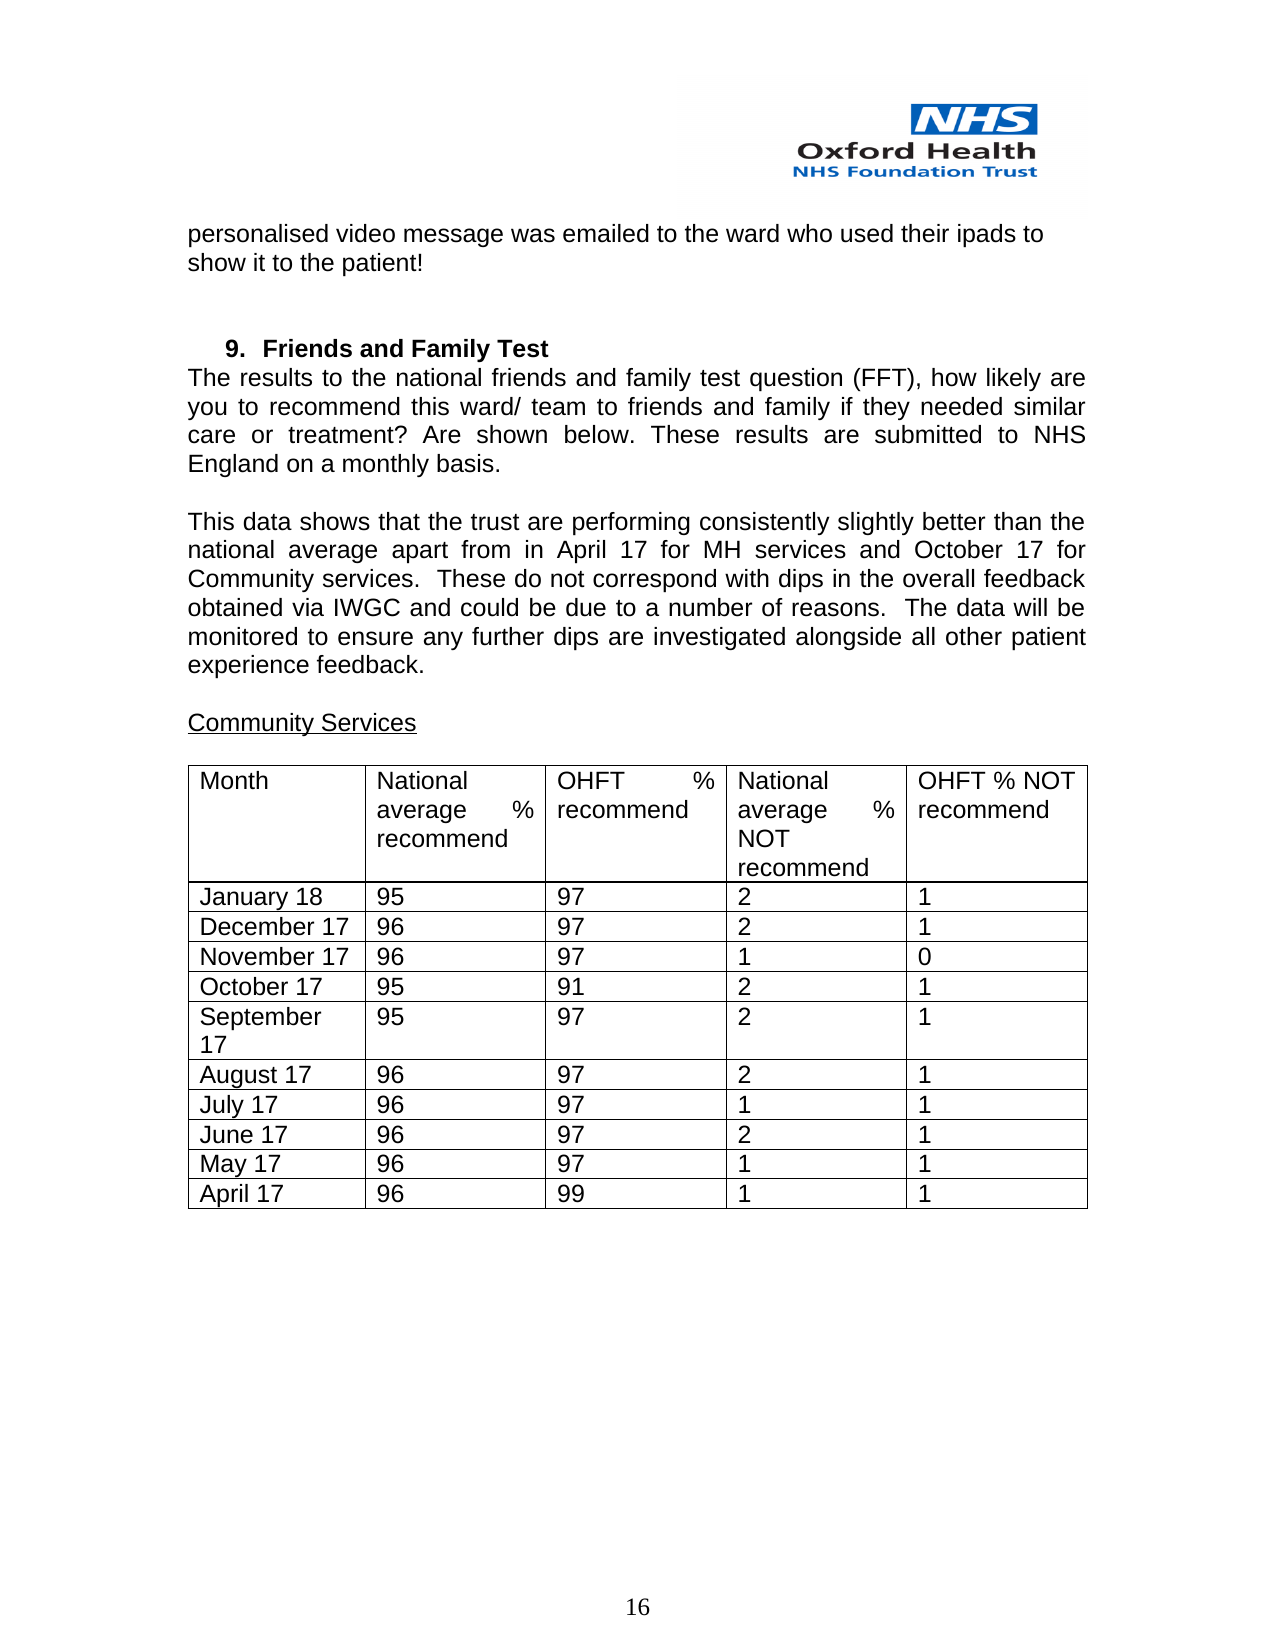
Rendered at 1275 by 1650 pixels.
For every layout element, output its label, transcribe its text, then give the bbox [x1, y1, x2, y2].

table_cell 1 [907, 912, 1087, 941]
table_cell 1 [727, 1150, 906, 1178]
table_cell 91 [546, 972, 726, 1001]
table_cell 96 [366, 1120, 545, 1148]
table_cell 1 [907, 883, 1087, 911]
table_cell 97 [546, 1150, 726, 1178]
table_cell 1 [907, 1179, 1087, 1208]
table_cell August 17 [189, 1060, 365, 1089]
table_cell 0 [907, 942, 1087, 971]
table_cell 96 [366, 1090, 545, 1119]
table_cell 1 [907, 1090, 1087, 1119]
table_cell October 17 [189, 972, 365, 1001]
table_cell 1 [727, 942, 906, 971]
picture [676, 73, 1088, 219]
table_cell 97 [546, 912, 726, 941]
table_cell 1 [907, 1150, 1087, 1178]
text The results to the national friends and family test question (FFT), how likely are you to recommend this ward/ team to friends and family if they needed similar care or treatment? Are shown below. These results are submitted to NHS England on a monthly basis. [187, 363, 1087, 478]
table_cell 96 [366, 912, 545, 941]
table_cell 96 [366, 942, 545, 971]
table_header OHFT % NOT recommend [907, 766, 1087, 881]
table_cell 95 [366, 883, 545, 911]
table_cell 95 [366, 972, 545, 1001]
table_cell 97 [546, 1120, 726, 1148]
table_header Month [189, 766, 365, 881]
table_cell November 17 [189, 942, 365, 971]
table_cell 97 [546, 942, 726, 971]
table_cell September 17 [189, 1002, 365, 1059]
table_cell December 17 [189, 912, 365, 941]
table_cell 1 [907, 1120, 1087, 1148]
table_cell 97 [546, 1002, 726, 1059]
table_cell 1 [727, 1179, 906, 1208]
table_header National average % recommend [366, 766, 545, 881]
table_cell 1 [907, 1060, 1087, 1089]
table_cell 97 [546, 883, 726, 911]
table_cell 97 [546, 1060, 726, 1089]
table_cell June 17 [189, 1120, 365, 1148]
table_cell 2 [727, 912, 906, 941]
table_cell 99 [546, 1179, 726, 1208]
table_cell 2 [727, 1002, 906, 1059]
table_header OHFT % recommend [546, 766, 726, 881]
table_cell 1 [907, 1002, 1087, 1059]
table_cell 97 [546, 1090, 726, 1119]
table_header National average % NOT recommend [727, 766, 906, 881]
table_cell May 17 [189, 1150, 365, 1178]
table_cell 2 [727, 883, 906, 911]
table_cell 96 [366, 1150, 545, 1178]
text This data shows that the trust are performing consistently slightly better than the national average apart from in April 17 for MH services and October 17 for Community services. These do not correspond with dips in the overall feedback obtained via IWGC and could be due to a number of reasons. The data will be monitored to ensure any further dips are investigated alongside all other patient experience feedback. [187, 507, 1087, 679]
table_cell 95 [366, 1002, 545, 1059]
table_cell 96 [366, 1060, 545, 1089]
table_cell 1 [907, 972, 1087, 1001]
table_cell 96 [366, 1179, 545, 1208]
table_cell 2 [727, 1060, 906, 1089]
table_cell 2 [727, 972, 906, 1001]
table_cell 1 [727, 1090, 906, 1119]
table_cell 2 [727, 1120, 906, 1148]
text Community Services [187, 708, 1087, 737]
table_cell April 17 [189, 1179, 365, 1208]
table_cell January 18 [189, 883, 365, 911]
list Friends and Family Test [225, 334, 1087, 363]
table_cell July 17 [189, 1090, 365, 1119]
